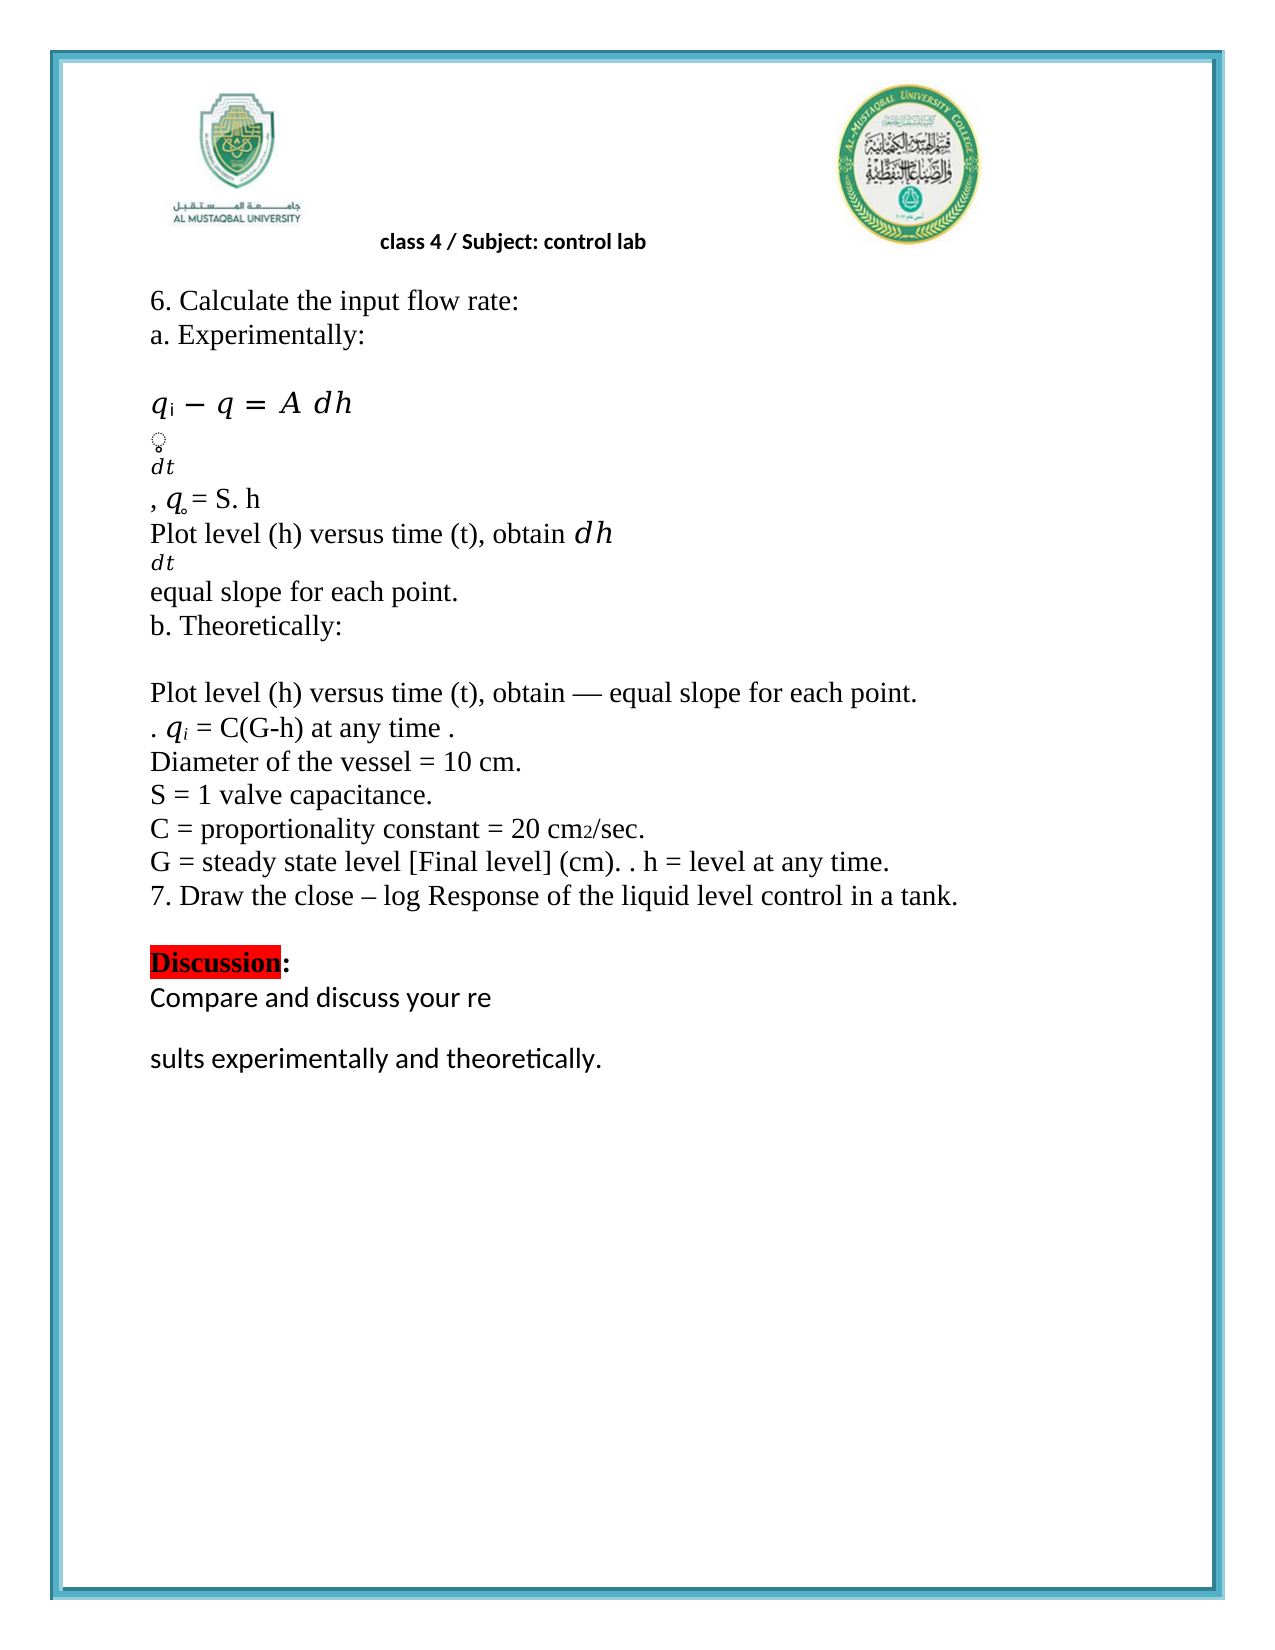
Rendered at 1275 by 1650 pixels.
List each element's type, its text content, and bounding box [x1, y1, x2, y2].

text b. Theoretically: [150, 608, 1125, 642]
text Plot level (h) versus time (t), obtain 𝑑ℎ [150, 514, 1125, 549]
text , 𝑞̥ = S. h [150, 479, 1125, 514]
text sults experimentally and theoretically. [150, 1041, 1125, 1076]
text C = proportionality constant = 20 cm2/sec. [150, 811, 1125, 844]
text Discussion: [281, 945, 1125, 979]
picture [832, 80, 985, 249]
picture [150, 75, 323, 249]
text Compare and discuss your re [150, 979, 1125, 1014]
text S = 1 valve capacitance. [150, 777, 1125, 811]
text Diameter of the vessel = 10 cm. [150, 744, 1125, 777]
text Plot level (h) versus time (t), obtain — equal slope for each point. [150, 675, 1125, 709]
text 7. Draw the close – log Response of the liquid level control in a tank. [150, 878, 1125, 912]
text ̥ [150, 419, 1125, 454]
text 6. Calculate the input flow rate: [150, 283, 1125, 317]
text . 𝑞ᵢ = C(G-h) at any time . [150, 709, 1125, 744]
text equal slope for each point. [150, 574, 1125, 608]
text 𝑑𝑡 [150, 454, 1125, 479]
text G = steady state level [Final level] (cm). . h = level at any time. [150, 844, 1125, 878]
text a. Experimentally: [150, 317, 1125, 351]
text 𝑞ᵢ − 𝑞 = 𝐴 𝑑ℎ [150, 384, 1125, 419]
text 𝑑𝑡 [150, 549, 1125, 574]
